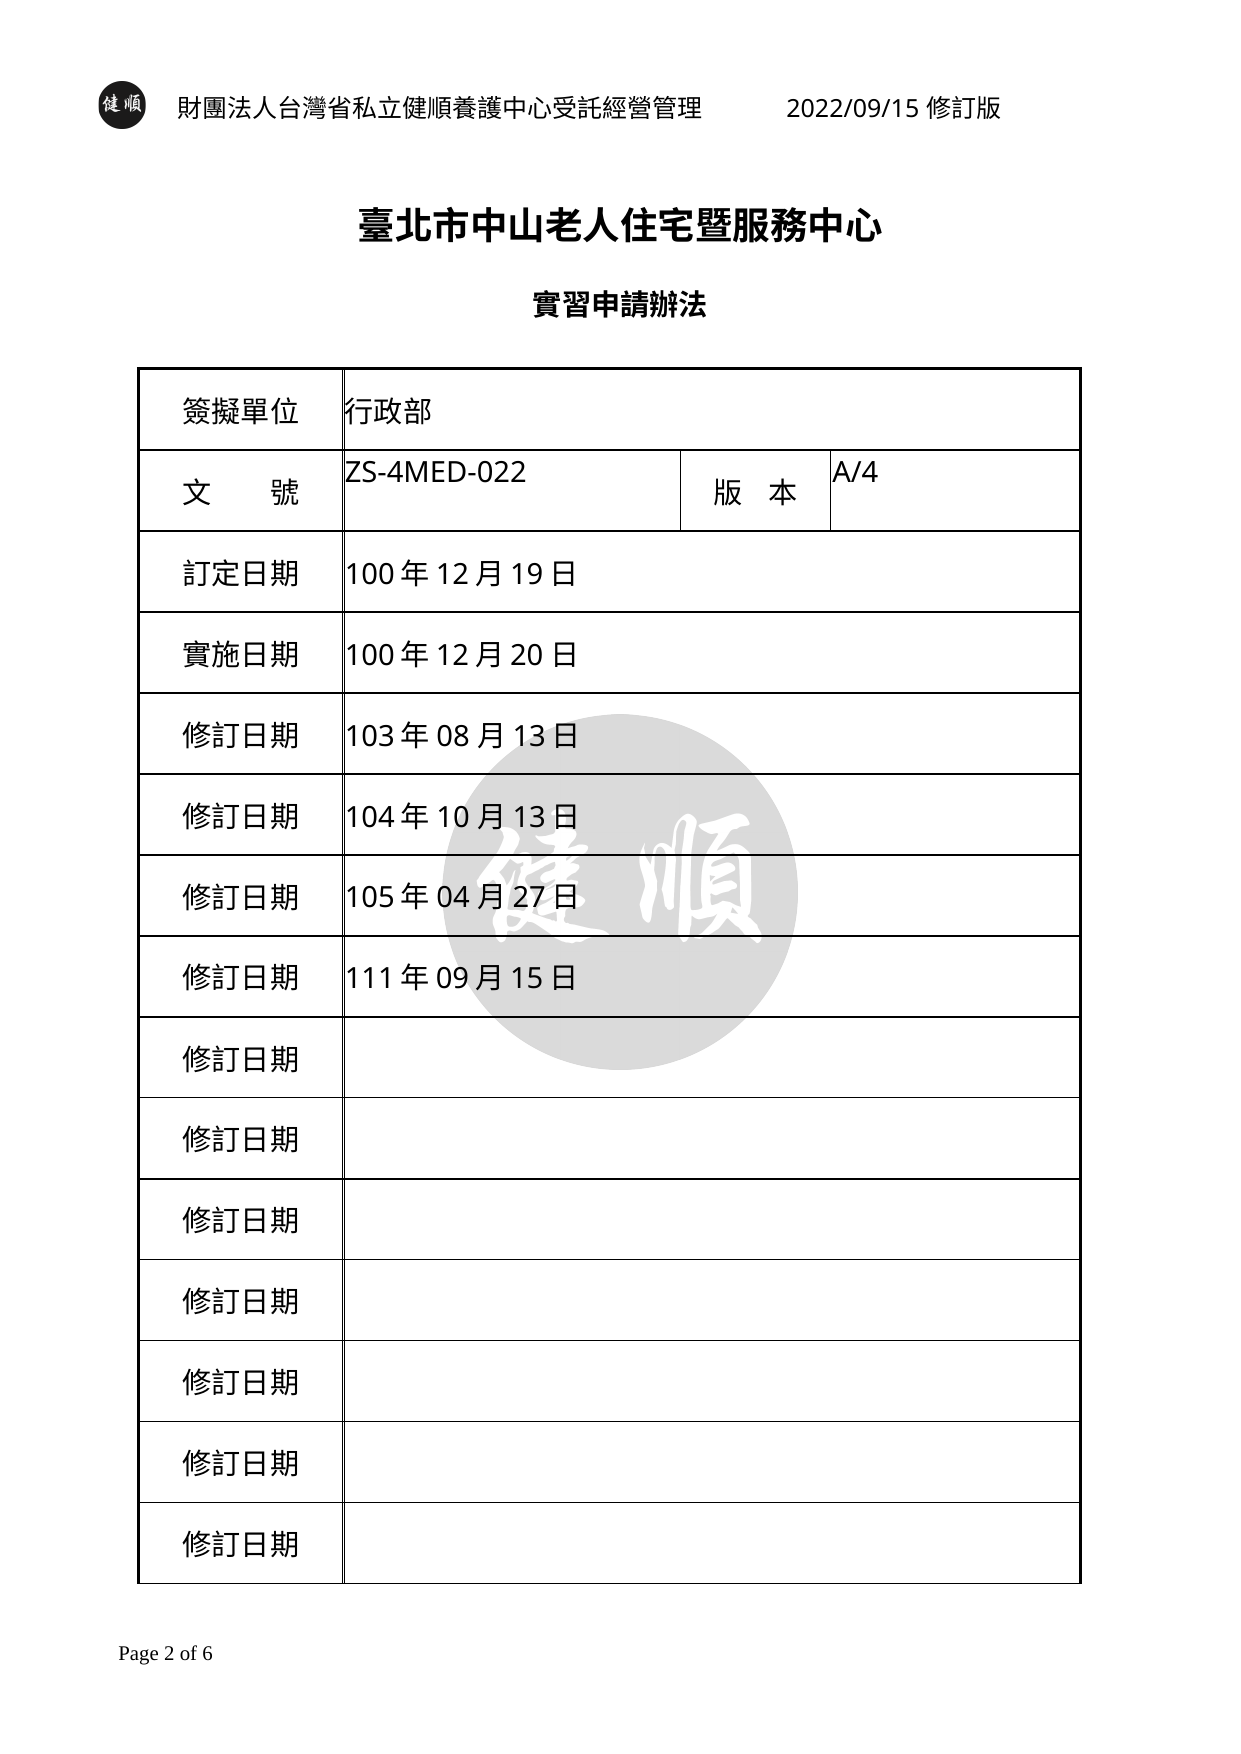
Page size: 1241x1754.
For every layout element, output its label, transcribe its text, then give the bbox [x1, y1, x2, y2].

table_cell [345, 1422, 1079, 1502]
table_cell 修訂日期 [140, 1180, 342, 1259]
picture [98, 81, 146, 129]
table_cell 修訂日期 [140, 1503, 342, 1582]
table_cell 修訂日期 [140, 1018, 342, 1097]
table_cell 文 號 [140, 451, 342, 530]
table_cell 修訂日期 [140, 937, 342, 1016]
table_cell 修訂日期 [140, 1422, 342, 1502]
table_cell [345, 1018, 1079, 1097]
table_cell 修訂日期 [140, 1098, 342, 1178]
table_cell ZS-4MED-022 [345, 451, 680, 530]
table_cell [345, 1260, 1079, 1340]
table_cell 103年 08 月13日 [345, 694, 1079, 773]
table_cell [345, 1180, 1079, 1259]
table_cell 100年12月19日 [345, 532, 1079, 611]
table_cell [345, 1098, 1079, 1178]
table_cell 訂定日期 [140, 532, 342, 611]
text 臺北市中山老人住宅暨服務中心 [118, 183, 1122, 262]
table_header 行政部 [345, 370, 1079, 449]
table_cell 修訂日期 [140, 1341, 342, 1421]
table_cell 111年09月15日 [345, 937, 1079, 1016]
table_cell 修訂日期 [140, 694, 342, 773]
table_cell [345, 1341, 1079, 1421]
table_cell 版 本 [681, 451, 830, 530]
table_header 簽擬單位 [140, 370, 342, 449]
table_cell 100年12月20 日 [345, 613, 1079, 692]
table_cell 修訂日期 [140, 1260, 342, 1340]
table_cell 實施日期 [140, 613, 342, 692]
text 實習申請辦法 [118, 262, 1122, 342]
table_cell A/4 [831, 451, 1079, 530]
table_cell [345, 1503, 1079, 1582]
table_cell 修訂日期 [140, 775, 342, 854]
table_cell 修訂日期 [140, 856, 342, 935]
table_cell 105年 04 月27日 [345, 856, 1079, 935]
table_cell 104年 10 月13日 [345, 775, 1079, 854]
